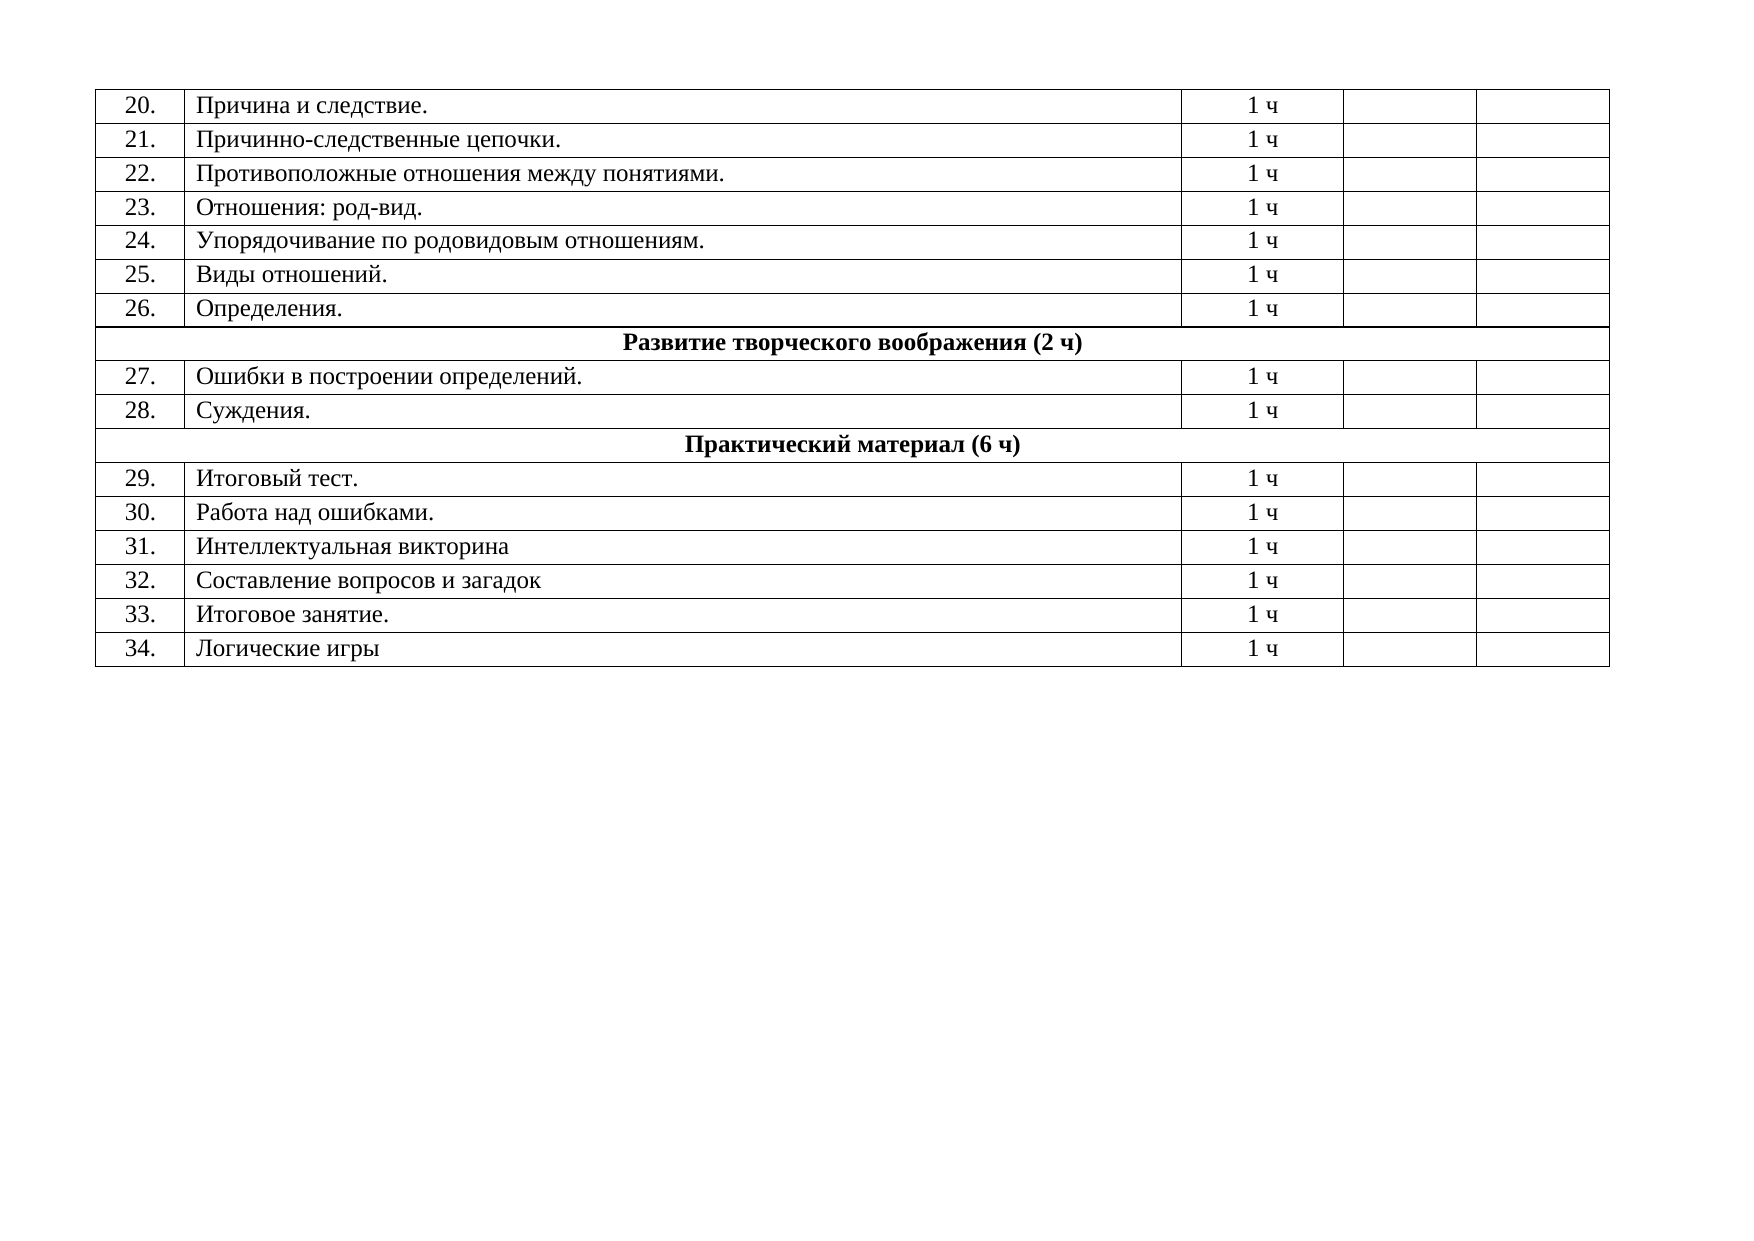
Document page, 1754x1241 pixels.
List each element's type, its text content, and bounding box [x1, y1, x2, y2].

table_cell Виды отношений. [185, 260, 1181, 292]
table_cell 1 ч [1182, 124, 1343, 157]
table_cell 1 ч [1182, 260, 1343, 292]
table_cell 34. [96, 633, 184, 666]
table_cell 1 ч [1182, 565, 1343, 598]
table_cell [1344, 497, 1476, 530]
table_cell Отношения: род-вид. [185, 192, 1181, 224]
table_cell 1 ч [1182, 226, 1343, 258]
table_cell Логические игры [185, 633, 1181, 666]
table_cell [1344, 124, 1476, 157]
table_cell [1344, 294, 1476, 326]
table_cell [1344, 599, 1476, 632]
table_cell Итоговый тест. [185, 463, 1181, 496]
table_cell 24. [96, 226, 184, 258]
table_cell 1 ч [1182, 158, 1343, 191]
table_cell [1477, 226, 1609, 258]
table_cell [1477, 90, 1609, 123]
table_cell [1344, 226, 1476, 258]
table_cell 1 ч [1182, 395, 1343, 428]
table_cell Работа над ошибками. [185, 497, 1181, 530]
table_cell 29. [96, 463, 184, 496]
table_cell [1344, 192, 1476, 224]
table_cell Определения. [185, 294, 1181, 326]
table_cell [1477, 158, 1609, 191]
table_cell 28. [96, 395, 184, 428]
table_cell Суждения. [185, 395, 1181, 428]
table_cell Развитие творческого воображения (2 ч) [96, 328, 1609, 360]
table_cell 1 ч [1182, 192, 1343, 224]
table_cell 1 ч [1182, 294, 1343, 326]
table_cell 32. [96, 565, 184, 598]
table_cell 27. [96, 361, 184, 394]
table_cell 33. [96, 599, 184, 632]
table_cell [1477, 565, 1609, 598]
table_cell 1 ч [1182, 633, 1343, 666]
table_cell [1477, 531, 1609, 564]
table_cell 1 ч [1182, 90, 1343, 123]
table_cell Упорядочивание по родовидовым отношениям. [185, 226, 1181, 258]
table_cell [1477, 497, 1609, 530]
table_cell [1477, 633, 1609, 666]
table_cell [1344, 90, 1476, 123]
table_cell 1 ч [1182, 463, 1343, 496]
table_cell Причинно-следственные цепочки. [185, 124, 1181, 157]
table_cell 1 ч [1182, 497, 1343, 530]
table_cell [1344, 361, 1476, 394]
table_cell Практический материал (6 ч) [96, 429, 1609, 462]
table_cell 1 ч [1182, 599, 1343, 632]
table_cell 30. [96, 497, 184, 530]
table_cell [1477, 260, 1609, 292]
table_cell [1344, 531, 1476, 564]
table_cell 1 ч [1182, 531, 1343, 564]
table_cell 31. [96, 531, 184, 564]
table_cell 22. [96, 158, 184, 191]
table_cell [1477, 294, 1609, 326]
table_cell Причина и следствие. [185, 90, 1181, 123]
table_cell Интеллектуальная викторина [185, 531, 1181, 564]
table_cell [1477, 395, 1609, 428]
table_cell [1344, 395, 1476, 428]
table_cell [1344, 633, 1476, 666]
table_cell [1477, 463, 1609, 496]
table_cell 20. [96, 90, 184, 123]
table_cell 23. [96, 192, 184, 224]
table_cell Составление вопросов и загадок [185, 565, 1181, 598]
table_cell 21. [96, 124, 184, 157]
table_cell [1344, 463, 1476, 496]
table_cell 26. [96, 294, 184, 326]
table_cell [1477, 124, 1609, 157]
table_cell 25. [96, 260, 184, 292]
table_cell Противоположные отношения между понятиями. [185, 158, 1181, 191]
table_cell Итоговое занятие. [185, 599, 1181, 632]
table_cell 1 ч [1182, 361, 1343, 394]
table_cell Ошибки в построении определений. [185, 361, 1181, 394]
table_cell [1344, 158, 1476, 191]
table_cell [1477, 192, 1609, 224]
table_cell [1344, 565, 1476, 598]
table_cell [1477, 599, 1609, 632]
table_cell [1344, 260, 1476, 292]
table_cell [1477, 361, 1609, 394]
